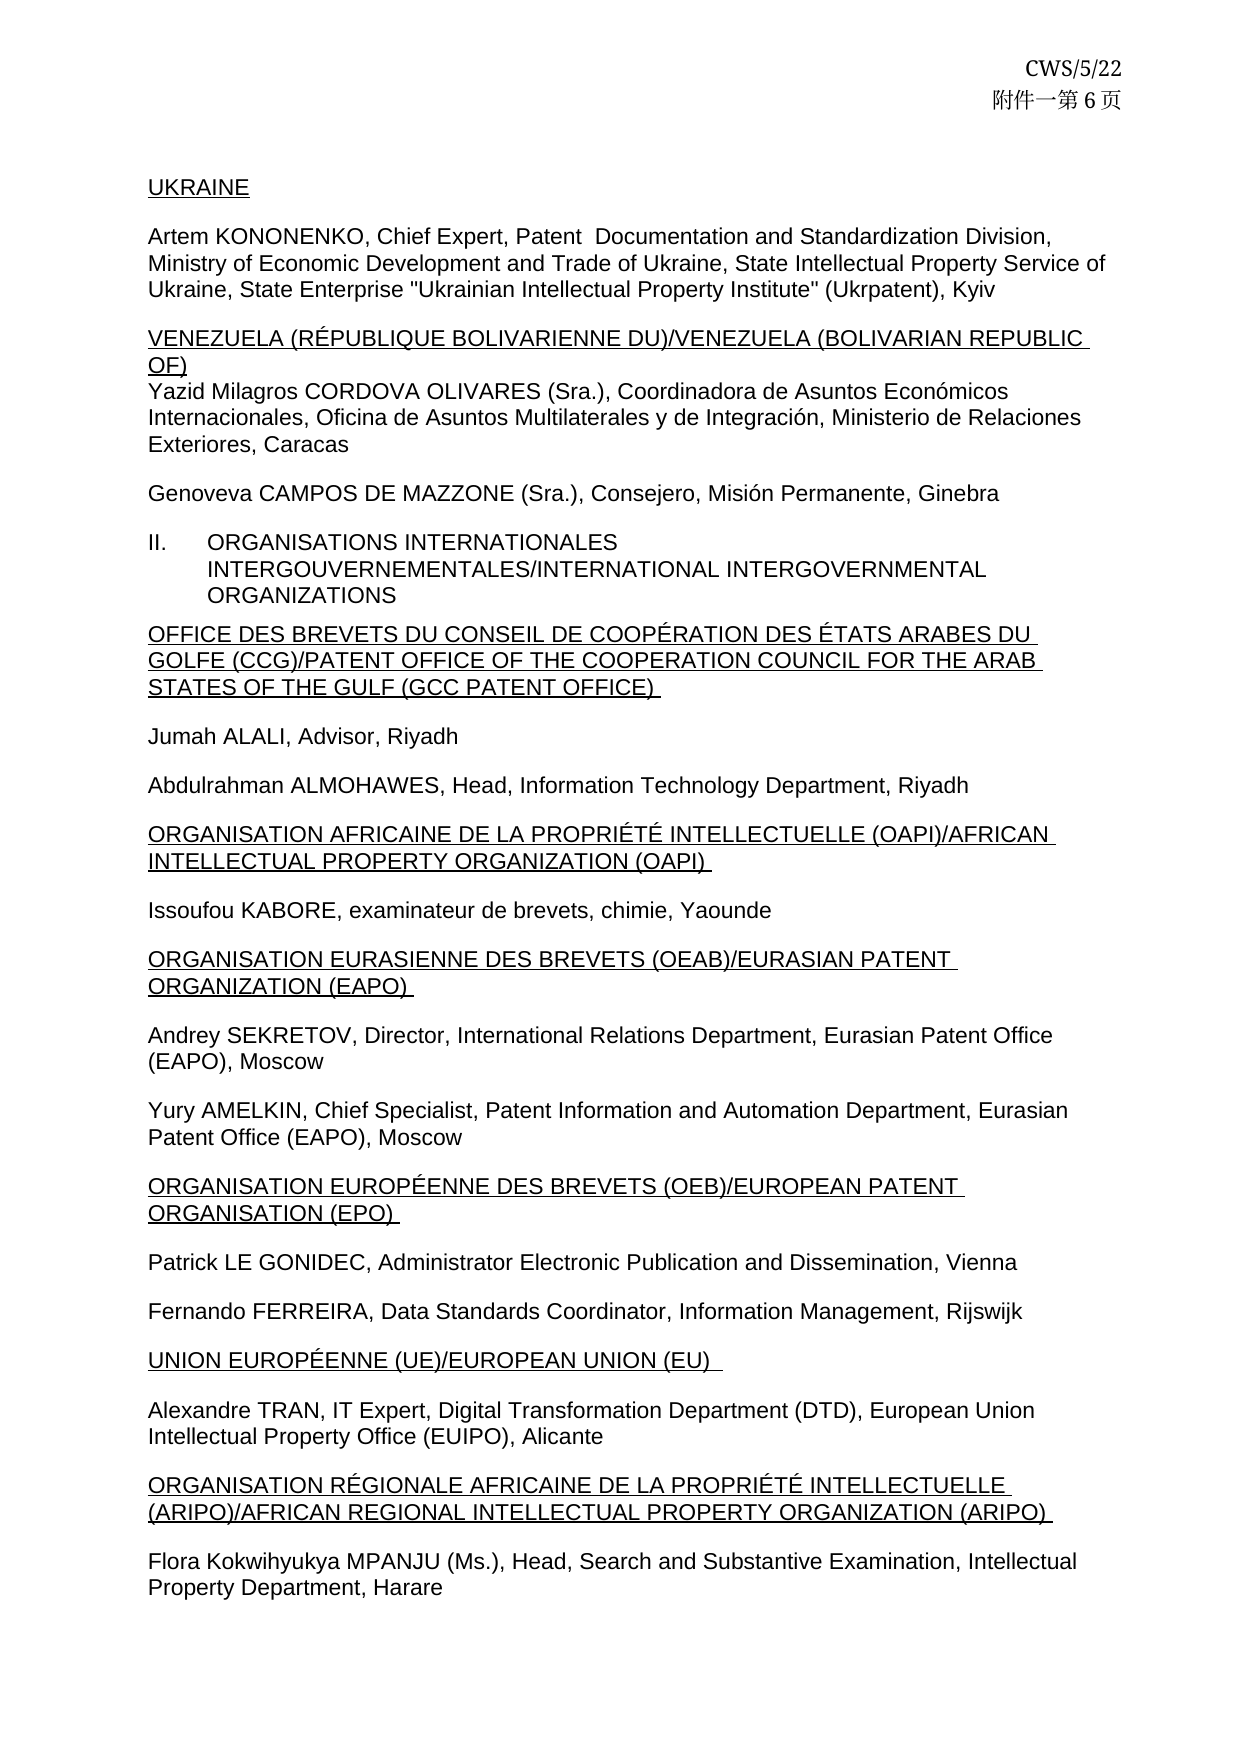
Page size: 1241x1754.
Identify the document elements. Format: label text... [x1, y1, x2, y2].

text ORGANISATION AFRICAINE DE LA PROPRIÉTÉ INTELLECTUELLE (OAPI)/AFRICAN INTELLECTUAL PROPERTY ORGANIZATION (OAPI) [148, 821, 1122, 874]
text ORGANISATION EUROPÉENNE DES BREVETS (OEB)/EUROPEAN PATENT ORGANISATION (EPO) [148, 1173, 1122, 1226]
text Andrey SEKRETOV, Director, International Relations Department, Eurasian Patent Office (EAPO), Moscow [148, 1022, 1122, 1074]
text ORGANISATION RÉGIONALE AFRICAINE DE LA PROPRIÉTÉ INTELLECTUELLE (ARIPO)/AFRICAN REGIONAL INTELLECTUAL PROPERTY ORGANIZATION (ARIPO) [148, 1472, 1122, 1525]
text Yury AMELKIN, Chief Specialist, Patent Information and Automation Department, Eurasian Patent Office (EAPO), Moscow [148, 1097, 1122, 1150]
text OFFICE DES BREVETS DU CONSEIL DE COOPÉRATION DES ÉTATS ARABES DU GOLFE (CCG)/PATENT OFFICE OF THE COOPERATION COUNCIL FOR THE ARAB STATES OF THE GULF (GCC PATENT OFFICE) [148, 621, 1122, 700]
text Genoveva CAMPOS DE MAZZONE (Sra.), Consejero, Misión Permanente, Ginebra [148, 480, 1122, 506]
text Artem KONONENKO, Chief Expert, Patent Documentation and Standardization Division, Ministry of Economic Development and Trade of Ukraine, State Intellectual Property Service of Ukraine, State Enterprise "Ukrainian Intellectual Property Institute" (Ukrpatent), Kyiv [148, 223, 1122, 302]
text Abdulrahman ALMOHAWES, Head, Information Technology Department, Riyadh [148, 772, 1122, 798]
text VENEZUELA (RÉPUBLIQUE BOLIVARIENNE DU)/VENEZUELA (BOLIVARIAN REPUBLIC OF) [148, 325, 1122, 378]
text UKRAINE [148, 174, 1122, 200]
text Fernando FERREIRA, Data Standards Coordinator, Information Management, Rijswijk [148, 1298, 1122, 1324]
text UNION EUROPÉENNE (UE)/EUROPEAN UNION (EU) [148, 1347, 1122, 1374]
text Yazid Milagros CORDOVA OLIVARES (Sra.), Coordinadora de Asuntos Económicos Internacionales, Oficina de Asuntos Multilaterales y de Integración, Ministerio de Relaciones Exteriores, Caracas [148, 378, 1122, 457]
subtitle II. ORGANISATIONS INTERNATIONALES INTERGOUVERNEMENTALES/INTERNATIONAL INTERGOVERNMENTAL ORGANIZATIONS [148, 529, 1122, 608]
text Patrick LE GONIDEC, Administrator Electronic Publication and Dissemination, Vienna [148, 1249, 1122, 1275]
text Alexandre TRAN, IT Expert, Digital Transformation Department (DTD), European Union Intellectual Property Office (EUIPO), Alicante [148, 1397, 1122, 1449]
text ORGANISATION EURASIENNE DES BREVETS (OEAB)/EURASIAN PATENT ORGANIZATION (EAPO) [148, 946, 1122, 999]
text Jumah ALALI, Advisor, Riyadh [148, 723, 1122, 749]
text Issoufou KABORE, examinateur de brevets, chimie, Yaounde [148, 897, 1122, 923]
text Flora Kokwihyukya MPANJU (Ms.), Head, Search and Substantive Examination, Intellectual Property Department, Harare [148, 1548, 1122, 1601]
